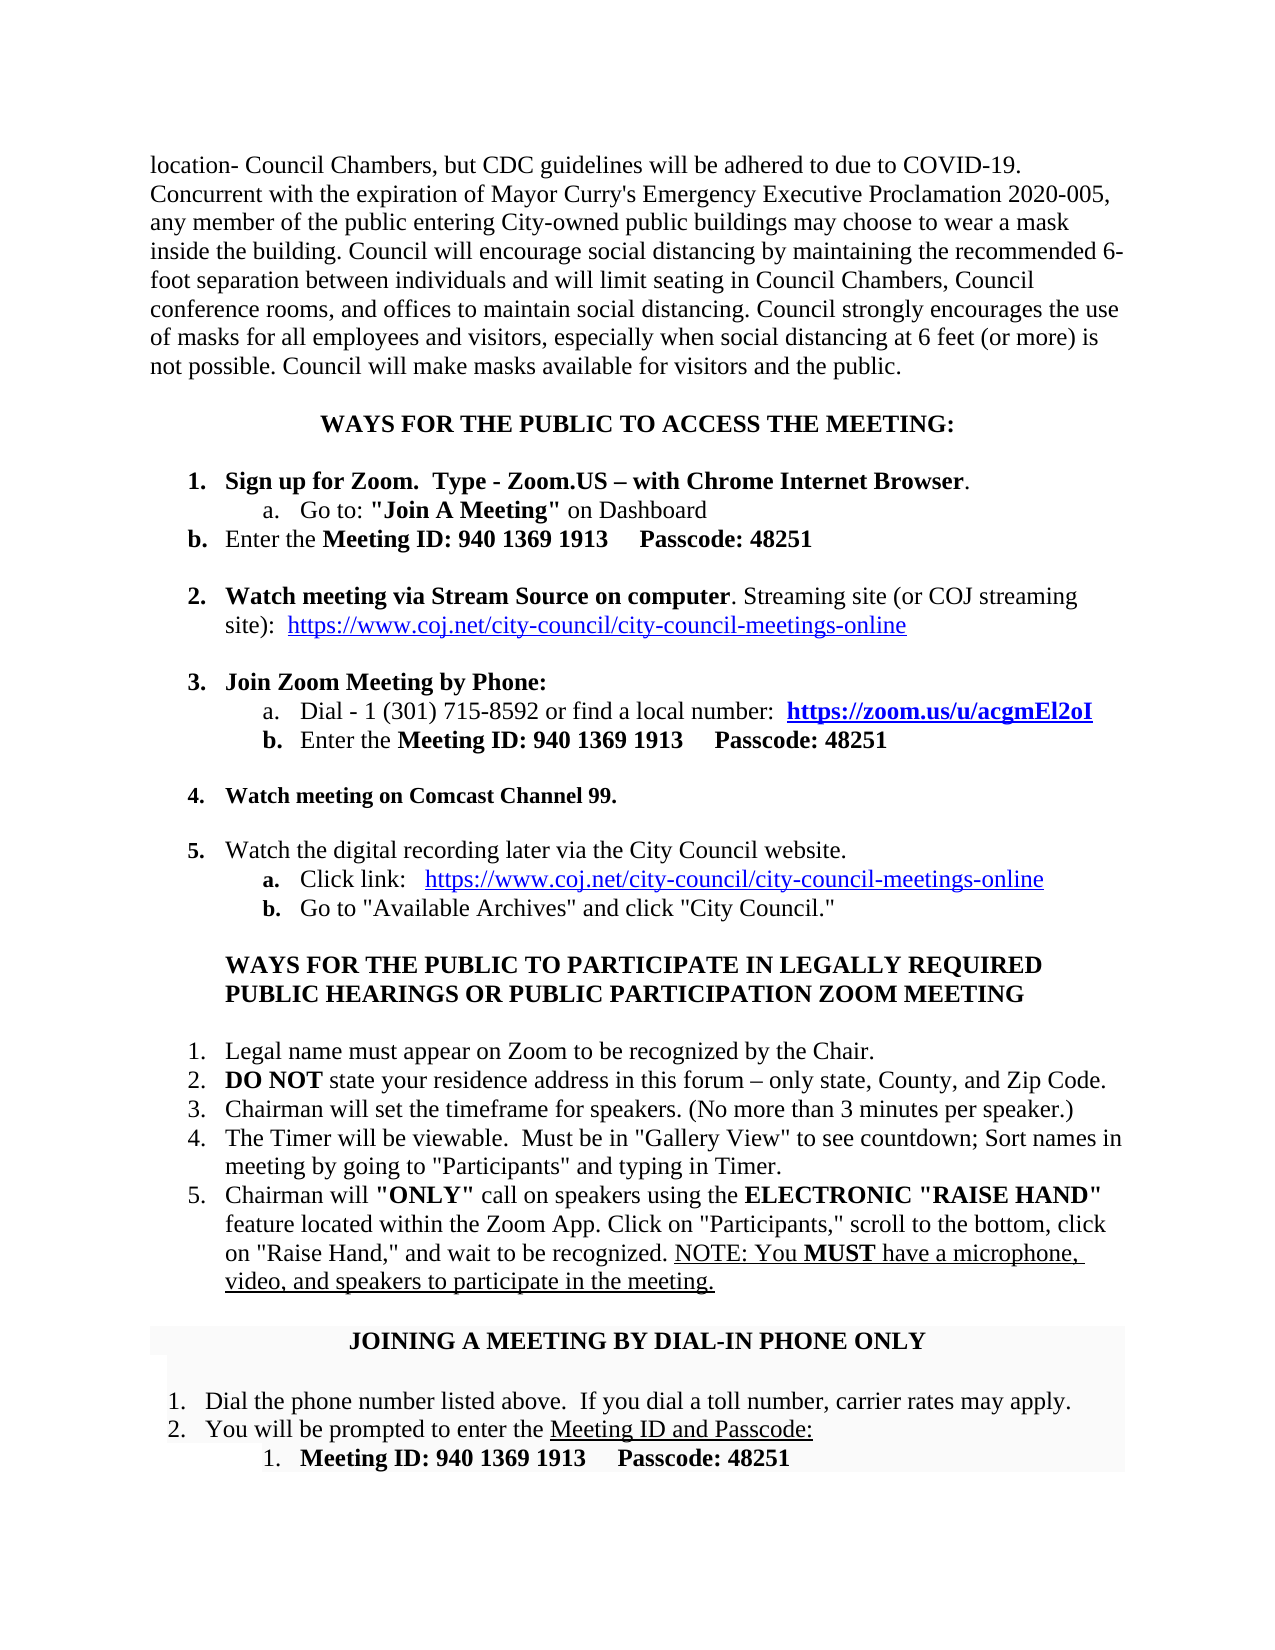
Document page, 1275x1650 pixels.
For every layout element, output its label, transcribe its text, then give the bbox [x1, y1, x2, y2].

list Join Zoom Meeting by Phone: [187, 667, 1125, 696]
list Watch meeting on Comcast Channel 99. [187, 782, 1125, 809]
list Watch meeting via Stream Source on computer. Streaming site (or COJ streaming site): https://www.coj.net/city-council/city-council-meetings-online [187, 581, 1125, 639]
text WAYS FOR THE PUBLIC TO ACCESS THE MEETING: [150, 409, 1125, 437]
list The Timer will be viewable. Must be in "Gallery View" to see countdown; Sort names in meeting by going to "Participants" and typing in Timer. [187, 1123, 1125, 1180]
text WAYS FOR THE PUBLIC TO PARTICIPATE IN LEGALLY REQUIRED PUBLIC HEARINGS OR PUBLIC PARTICIPATION ZOOM MEETING [225, 950, 1125, 1008]
text JOINING A MEETING BY DIAL-IN PHONE ONLY [150, 1326, 1125, 1355]
list Dial - 1 (301) 715-8592 or find a local number: https://zoom.us/u/acgmEl2oI [262, 696, 1125, 725]
list Enter the Meeting ID: 940 1369 1913 Passcode: 48251 [187, 524, 1125, 552]
list Chairman will "ONLY" call on speakers using the ELECTRONIC "RAISE HAND" feature located within the Zoom App. Click on "Participants," scroll to the bottom, click on "Raise Hand," and wait to be recognized. NOTE: You MUST have a microphone, video, and speakers to participate in the meeting. [187, 1180, 1125, 1295]
list Click link: https://www.coj.net/city-council/city-council-meetings-online [262, 864, 1125, 893]
list Dial the phone number listed above. If you dial a toll number, carrier rates may apply. [167, 1386, 1125, 1414]
list Go to "Available Archives" and click "City Council." [262, 893, 1125, 921]
list Legal name must appear on Zoom to be recognized by the Chair. [187, 1036, 1125, 1065]
list Sign up for Zoom. Type - Zoom.US – with Chrome Internet Browser. [187, 466, 1125, 495]
list Enter the Meeting ID: 940 1369 1913 Passcode: 48251 [262, 725, 1125, 754]
list Go to: "Join A Meeting" on Dashboard [262, 495, 1125, 524]
list DO NOT state your residence address in this forum – only state, County, and Zip Code. [187, 1065, 1125, 1094]
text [150, 150, 1125, 380]
list Chairman will set the timeframe for speakers. (No more than 3 minutes per speaker.) [187, 1094, 1125, 1123]
list Watch the digital recording later via the City Council website. [187, 835, 1125, 864]
list Meeting ID: 940 1369 1913 Passcode: 48251 [262, 1443, 1125, 1472]
list You will be prompted to enter the Meeting ID and Passcode: [167, 1414, 1125, 1443]
